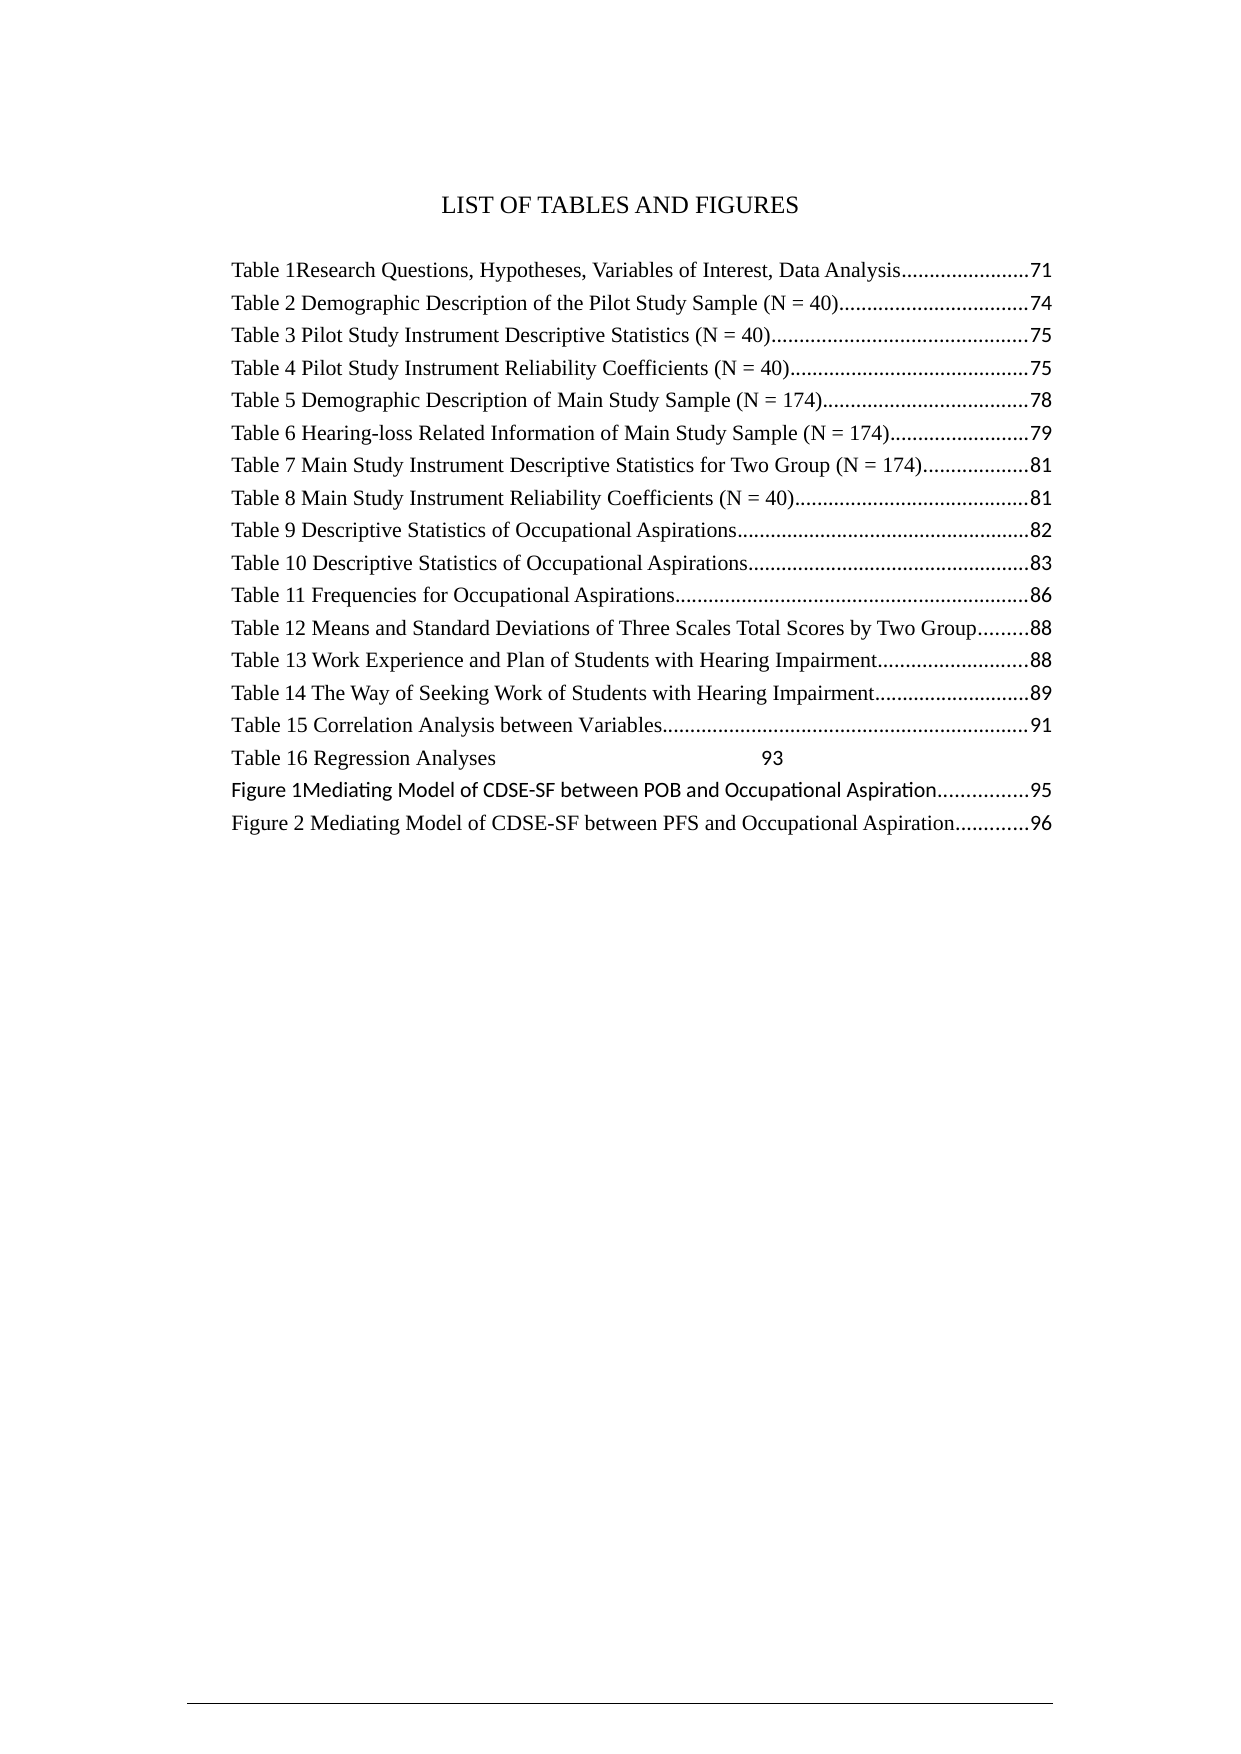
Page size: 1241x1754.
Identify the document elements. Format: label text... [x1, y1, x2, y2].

text Table 7 Main Study Instrument Descriptive Statistics for Two Group (N = 174) 81 [231, 448, 1053, 481]
text Table 8 Main Study Instrument Reliability Coefficients (N = 40) 81 [231, 481, 1053, 513]
text Table 1Research Questions, Hypotheses, Variables of Interest, Data Analysis 71 [231, 253, 1053, 286]
text Figure 2 Mediating Model of CDSE-SF between PFS and Occupational Aspiration 96 [231, 806, 1053, 838]
text Table 15 Correlation Analysis between Variables 91 [231, 708, 1053, 741]
text Table 12 Means and Standard Deviations of Three Scales Total Scores by Two Group 88 [231, 611, 1053, 643]
text Table 2 Demographic Description of the Pilot Study Sample (N = 40) 74 [231, 286, 1053, 318]
text Table 11 Frequencies for Occupational Aspirations 86 [231, 578, 1053, 611]
text Table 6 Hearing-loss Related Information of Main Study Sample (N = 174) 79 [231, 416, 1053, 448]
text Figure 1Mediating Model of CDSE-SF between POB and Occupational Aspiration 95 [231, 773, 1053, 806]
text LIST OF TABLES AND FIGURES [187, 188, 1053, 221]
text Table 16 Regression Analyses 93 [187, 741, 1053, 773]
text Table 5 Demographic Description of Main Study Sample (N = 174) 78 [231, 383, 1053, 416]
text Table 10 Descriptive Statistics of Occupational Aspirations 83 [231, 546, 1053, 578]
text Table 13 Work Experience and Plan of Students with Hearing Impairment 88 [231, 643, 1053, 676]
text Table 14 The Way of Seeking Work of Students with Hearing Impairment 89 [231, 676, 1053, 708]
text Table 3 Pilot Study Instrument Descriptive Statistics (N = 40) 75 [231, 318, 1053, 351]
text Table 4 Pilot Study Instrument Reliability Coefficients (N = 40) 75 [231, 351, 1053, 383]
text Table 9 Descriptive Statistics of Occupational Aspirations 82 [231, 513, 1053, 546]
